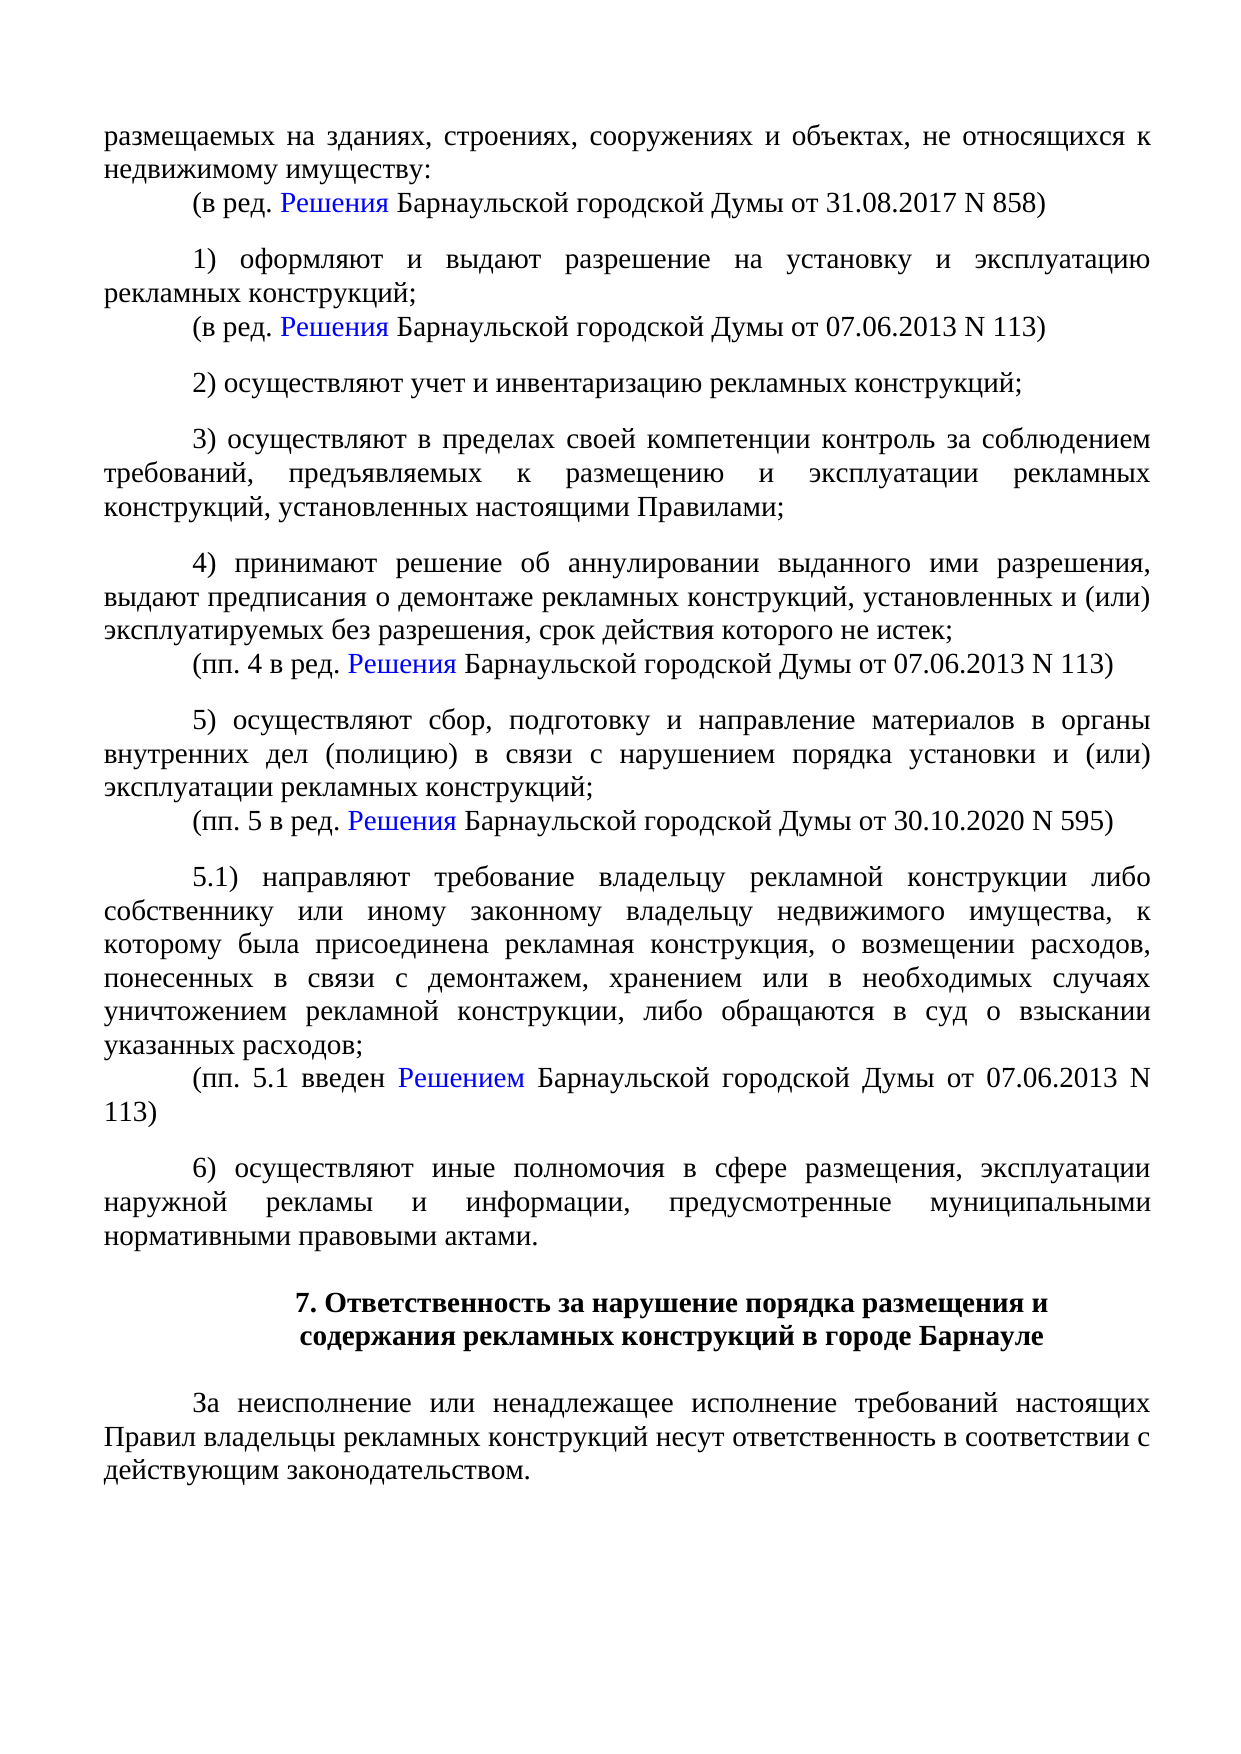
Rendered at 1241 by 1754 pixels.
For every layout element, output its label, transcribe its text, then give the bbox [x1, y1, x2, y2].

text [103, 118, 1152, 185]
text 5.1) направляют требование владельцу рекламной конструкции либо собственнику или иному законному владельцу недвижимого имущества, к которому была присоединена рекламная конструкция, о возмещении расходов, понесенных в связи с демонтажем, хранением или в необходимых случаях уничтожением рекламной конструкции, либо обращаются в суд о взыскании указанных расходов; [103, 859, 1152, 1061]
text (пп. 5.1 введен Решением Барнаульской городской Думы от 07.06.2013 N 113) [103, 1061, 1152, 1128]
text 2) осуществляют учет и инвентаризацию рекламных конструкций; [103, 365, 1152, 399]
text (в ред. Решения Барнаульской городской Думы от 31.08.2017 N 858) [103, 185, 1152, 219]
text 4) принимают решение об аннулировании выданного ими разрешения, выдают предписания о демонтаже рекламных конструкций, установленных и (или) эксплуатируемых без разрешения, срок действия которого не истек; [103, 545, 1152, 646]
text (пп. 4 в ред. Решения Барнаульской городской Думы от 07.06.2013 N 113) [103, 646, 1152, 679]
text 1) оформляют и выдают разрешение на установку и эксплуатацию рекламных конструкций; [103, 242, 1152, 309]
title содержания рекламных конструкций в городе Барнауле [103, 1318, 1152, 1352]
text За неисполнение или ненадлежащее исполнение требований настоящих Правил владельцы рекламных конструкций несут ответственность в соответствии с действующим законодательством. [103, 1385, 1152, 1486]
text 3) осуществляют в пределах своей компетенции контроль за соблюдением требований, предъявляемых к размещению и эксплуатации рекламных конструкций, установленных настоящими Правилами; [103, 422, 1152, 522]
text (в ред. Решения Барнаульской городской Думы от 07.06.2013 N 113) [103, 309, 1152, 342]
text 6) осуществляют иные полномочия в сфере размещения, эксплуатации наружной рекламы и информации, предусмотренные муниципальными нормативными правовыми актами. [103, 1151, 1152, 1251]
title 7. Ответственность за нарушение порядка размещения и [103, 1285, 1152, 1318]
text 5) осуществляют сбор, подготовку и направление материалов в органы внутренних дел (полицию) в связи с нарушением порядка установки и (или) эксплуатации рекламных конструкций; [103, 702, 1152, 803]
text (пп. 5 в ред. Решения Барнаульской городской Думы от 30.10.2020 N 595) [103, 803, 1152, 836]
